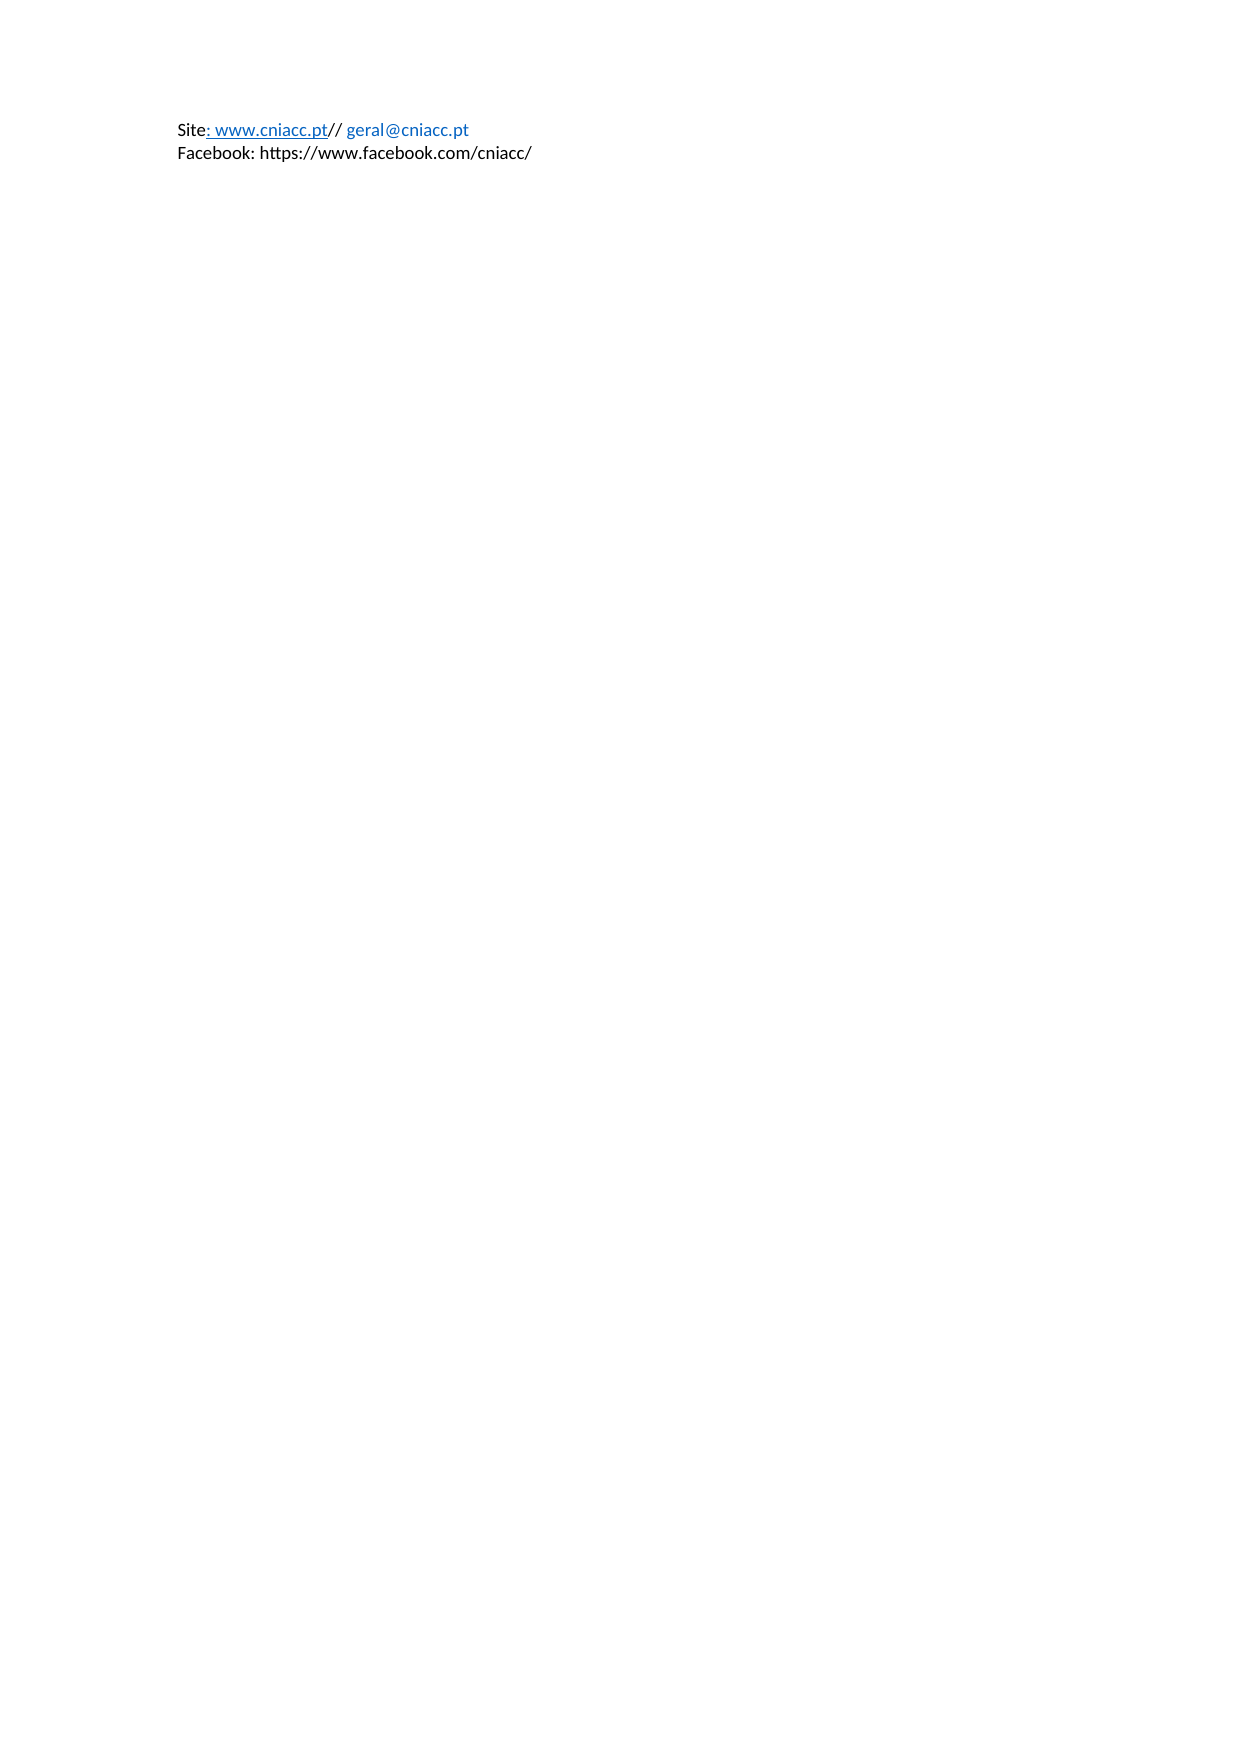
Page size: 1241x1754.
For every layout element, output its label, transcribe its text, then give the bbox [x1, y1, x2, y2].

text Facebook: https://www.facebook.com/cniacc/ [177, 141, 1063, 164]
text Site: www.cniacc.pt// geral@cniacc.pt [177, 118, 1063, 141]
